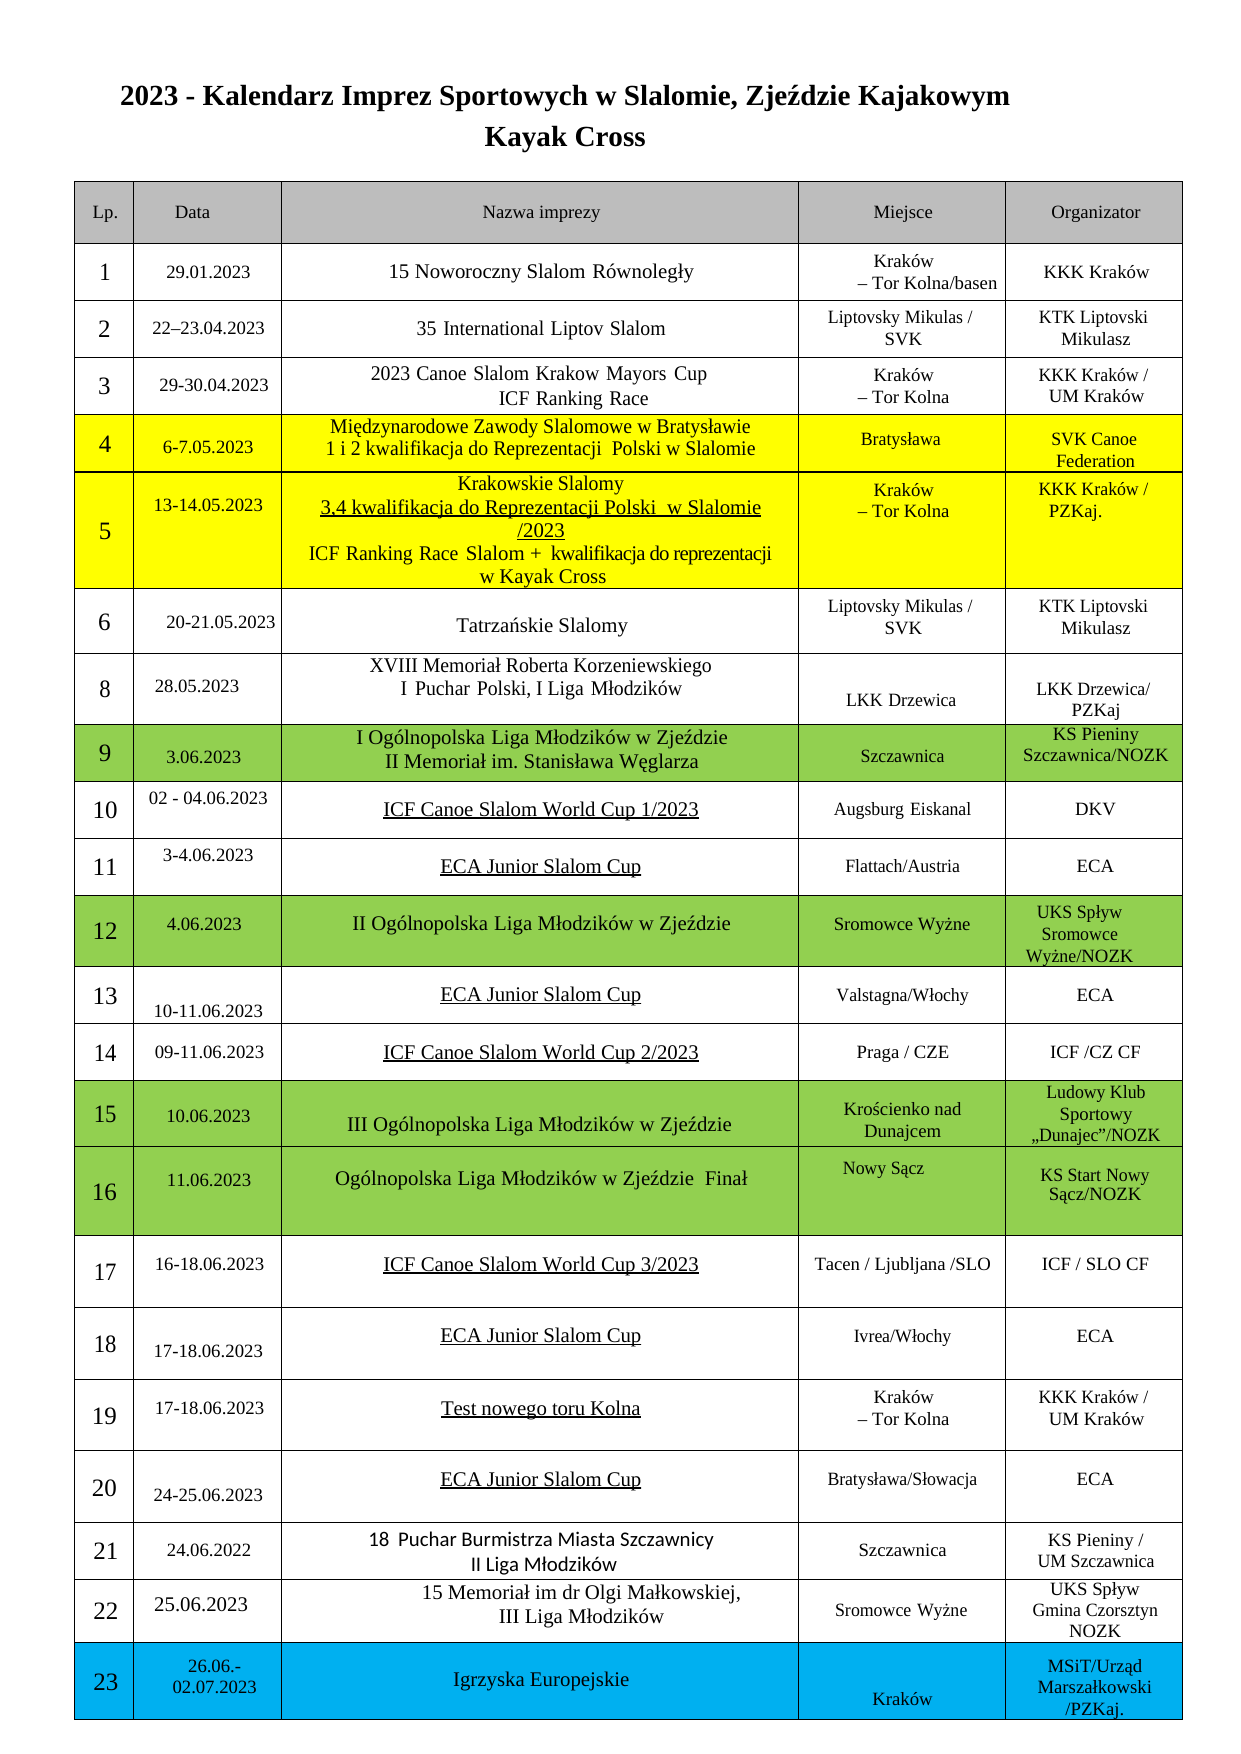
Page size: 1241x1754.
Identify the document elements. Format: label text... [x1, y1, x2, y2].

table_cell 10-11.06.2023 [134, 967, 281, 1023]
table_cell KKK Kraków / UM Kraków [1006, 358, 1182, 414]
table_cell Krościenko nad Dunajcem [799, 1081, 1005, 1146]
table_cell Bratysława [799, 415, 1005, 471]
table_cell KTK Liptovski Mikulasz [1006, 301, 1182, 357]
table_cell 11 [75, 839, 133, 894]
table_cell 22 [75, 1580, 133, 1642]
table_cell ECA [1006, 1451, 1182, 1522]
table_cell 20-21.05.2023 [134, 589, 281, 653]
table_cell 09-11.06.2023 [134, 1024, 281, 1080]
table_cell 1 [75, 244, 133, 300]
table_cell KS Pieniny Szczawnica/NOZK [1006, 725, 1182, 781]
table_cell DKV [1006, 782, 1182, 837]
table_cell 24-25.06.2023 [134, 1451, 281, 1522]
table_cell Ogólnopolska Liga Młodzików w Zjeździe Finał [282, 1147, 798, 1235]
table_cell Tacen / Ljubljana /SLO [799, 1236, 1005, 1307]
table_cell KKK Kraków / UM Kraków [1006, 1380, 1182, 1450]
table_cell 18 [75, 1308, 133, 1379]
table_cell 15 Memoriał im dr Olgi Małkowskiej, III Liga Młodzików [282, 1580, 798, 1642]
table_cell Bratysława/Słowacja [799, 1451, 1005, 1522]
table_header Miejsce [799, 182, 1005, 243]
table_cell SVK Canoe Federation [1006, 415, 1182, 471]
table_cell 16-18.06.2023 [134, 1236, 281, 1307]
table_cell 17-18.06.2023 [134, 1308, 281, 1379]
table_cell Kraków [799, 1643, 1005, 1719]
table_cell 10 [75, 782, 133, 837]
table_cell II Ogólnopolska Liga Młodzików w Zjeździe [282, 896, 798, 966]
table_cell KKK Kraków / PZKaj. [1006, 473, 1182, 588]
table_cell 13-14.05.2023 [134, 473, 281, 588]
table_cell 29.01.2023 [134, 244, 281, 300]
table_header Lp. [75, 182, 133, 243]
table_cell UKS Spływ Sromowce Wyżne/NOZK [1006, 896, 1182, 966]
table_cell KS Pieniny / UM Szczawnica [1006, 1523, 1182, 1579]
table_cell ICF /CZ CF [1006, 1024, 1182, 1080]
table_cell 15 Noworoczny Slalom Równoległy [282, 244, 798, 300]
table_cell Międzynarodowe Zawody Slalomowe w Bratysławie 1 i 2 kwalifikacja do Reprezentacji Polski w Slalomie [282, 415, 798, 471]
table_cell ECA Junior Slalom Cup [282, 1451, 798, 1522]
table_cell 15 [75, 1081, 133, 1146]
table_cell 23 [75, 1643, 133, 1719]
table_cell Krakowskie Slalomy 3,4 kwalifikacja do Reprezentacji Polski w Slalomie /2023 ICF Ranking Race Slalom + kwalifikacja do reprezentacji w Kayak Cross [282, 473, 798, 588]
table_cell 17-18.06.2023 [134, 1380, 281, 1450]
table_cell 14 [75, 1024, 133, 1080]
table_cell 17 [75, 1236, 133, 1307]
table_cell 3-4.06.2023 [134, 839, 281, 894]
table_cell Liptovsky Mikulas / SVK [799, 301, 1005, 357]
table_cell 8 [75, 654, 133, 723]
table_cell Ludowy Klub Sportowy „Dunajec”/NOZK [1006, 1081, 1182, 1146]
table_cell 9 [75, 725, 133, 781]
table_cell 22–23.04.2023 [134, 301, 281, 357]
table_header Data [134, 182, 281, 243]
table_cell Sromowce Wyżne [799, 1580, 1005, 1642]
text Kayak Cross [62, 119, 1067, 153]
table_cell 11.06.2023 [134, 1147, 281, 1235]
table_cell UKS Spływ Gmina Czorsztyn NOZK [1006, 1580, 1182, 1642]
table_cell LKK Drzewica/ PZKaj [1006, 654, 1182, 723]
table_cell 4.06.2023 [134, 896, 281, 966]
table_cell 3 [75, 358, 133, 414]
table_cell 4 [75, 415, 133, 471]
table_cell Test nowego toru Kolna [282, 1380, 798, 1450]
table_cell Igrzyska Europejskie [282, 1643, 798, 1719]
table_cell ECA [1006, 967, 1182, 1023]
table_cell Szczawnica [799, 1523, 1005, 1579]
table_cell ECA Junior Slalom Cup [282, 839, 798, 894]
table_cell Kraków – Tor Kolna [799, 1380, 1005, 1450]
table_cell 16 [75, 1147, 133, 1235]
table_cell 5 [75, 473, 133, 588]
table_cell 24.06.2022 [134, 1523, 281, 1579]
table_cell Kraków – Tor Kolna [799, 473, 1005, 588]
table_cell KS Start Nowy Sącz/NOZK [1006, 1147, 1182, 1235]
table_cell ICF Canoe Slalom World Cup 3/2023 [282, 1236, 798, 1307]
table_cell ECA Junior Slalom Cup [282, 967, 798, 1023]
table_cell 3.06.2023 [134, 725, 281, 781]
table_cell Flattach/Austria [799, 839, 1005, 894]
table_cell Szczawnica [799, 725, 1005, 781]
table_cell III Ogólnopolska Liga Młodzików w Zjeździe [282, 1081, 798, 1146]
table_cell LKK Drzewica [799, 654, 1005, 723]
table_cell KKK Kraków [1006, 244, 1182, 300]
table_cell 35 International Liptov Slalom [282, 301, 798, 357]
table_cell 19 [75, 1380, 133, 1450]
table_cell Praga / CZE [799, 1024, 1005, 1080]
table_cell ECA [1006, 1308, 1182, 1379]
table_cell Liptovsky Mikulas / SVK [799, 589, 1005, 653]
table_header Organizator [1006, 182, 1182, 243]
table_cell KTK Liptovski Mikulasz [1006, 589, 1182, 653]
table_cell 21 [75, 1523, 133, 1579]
table_cell ECA [1006, 839, 1182, 894]
table_cell 2 [75, 301, 133, 357]
table_cell Kraków – Tor Kolna/basen [799, 244, 1005, 300]
table_cell ICF Canoe Slalom World Cup 1/2023 [282, 782, 798, 837]
table_cell 20 [75, 1451, 133, 1522]
table_cell ECA Junior Slalom Cup [282, 1308, 798, 1379]
table_cell Augsburg Eiskanal [799, 782, 1005, 837]
table_cell 6-7.05.2023 [134, 415, 281, 471]
table_header Nazwa imprezy [282, 182, 798, 243]
table_cell 2023 Canoe Slalom Krakow Mayors Cup ICF Ranking Race [282, 358, 798, 414]
table_cell Nowy Sącz [799, 1147, 1005, 1235]
table_cell 10.06.2023 [134, 1081, 281, 1146]
table_cell 13 [75, 967, 133, 1023]
table_cell 18 Puchar Burmistrza Miasta Szczawnicy II Liga Młodzików [282, 1523, 798, 1579]
table_cell Valstagna/Włochy [799, 967, 1005, 1023]
table_cell Tatrzańskie Slalomy [282, 589, 798, 653]
table_cell ICF Canoe Slalom World Cup 2/2023 [282, 1024, 798, 1080]
table_cell 29-30.04.2023 [134, 358, 281, 414]
table_cell 6 [75, 589, 133, 653]
text 2023 - Kalendarz Imprez Sportowych w Slalomie, Zjeździe Kajakowym [62, 78, 1067, 112]
table_cell 26.06.-02.07.2023 [134, 1643, 281, 1719]
table_cell 25.06.2023 [134, 1580, 281, 1642]
table_cell 02 - 04.06.2023 [134, 782, 281, 837]
table_cell XVIII Memoriał Roberta Korzeniewskiego I Puchar Polski, I Liga Młodzików [282, 654, 798, 723]
table_cell 28.05.2023 [134, 654, 281, 723]
table_cell I Ogólnopolska Liga Młodzików w Zjeździe II Memoriał im. Stanisława Węglarza [282, 725, 798, 781]
table_cell MSiT/Urząd Marszałkowski /PZKaj. [1006, 1643, 1182, 1719]
table_cell ICF / SLO CF [1006, 1236, 1182, 1307]
table_cell Kraków – Tor Kolna [799, 358, 1005, 414]
table_cell 12 [75, 896, 133, 966]
table_cell Ivrea/Włochy [799, 1308, 1005, 1379]
table_cell Sromowce Wyżne [799, 896, 1005, 966]
